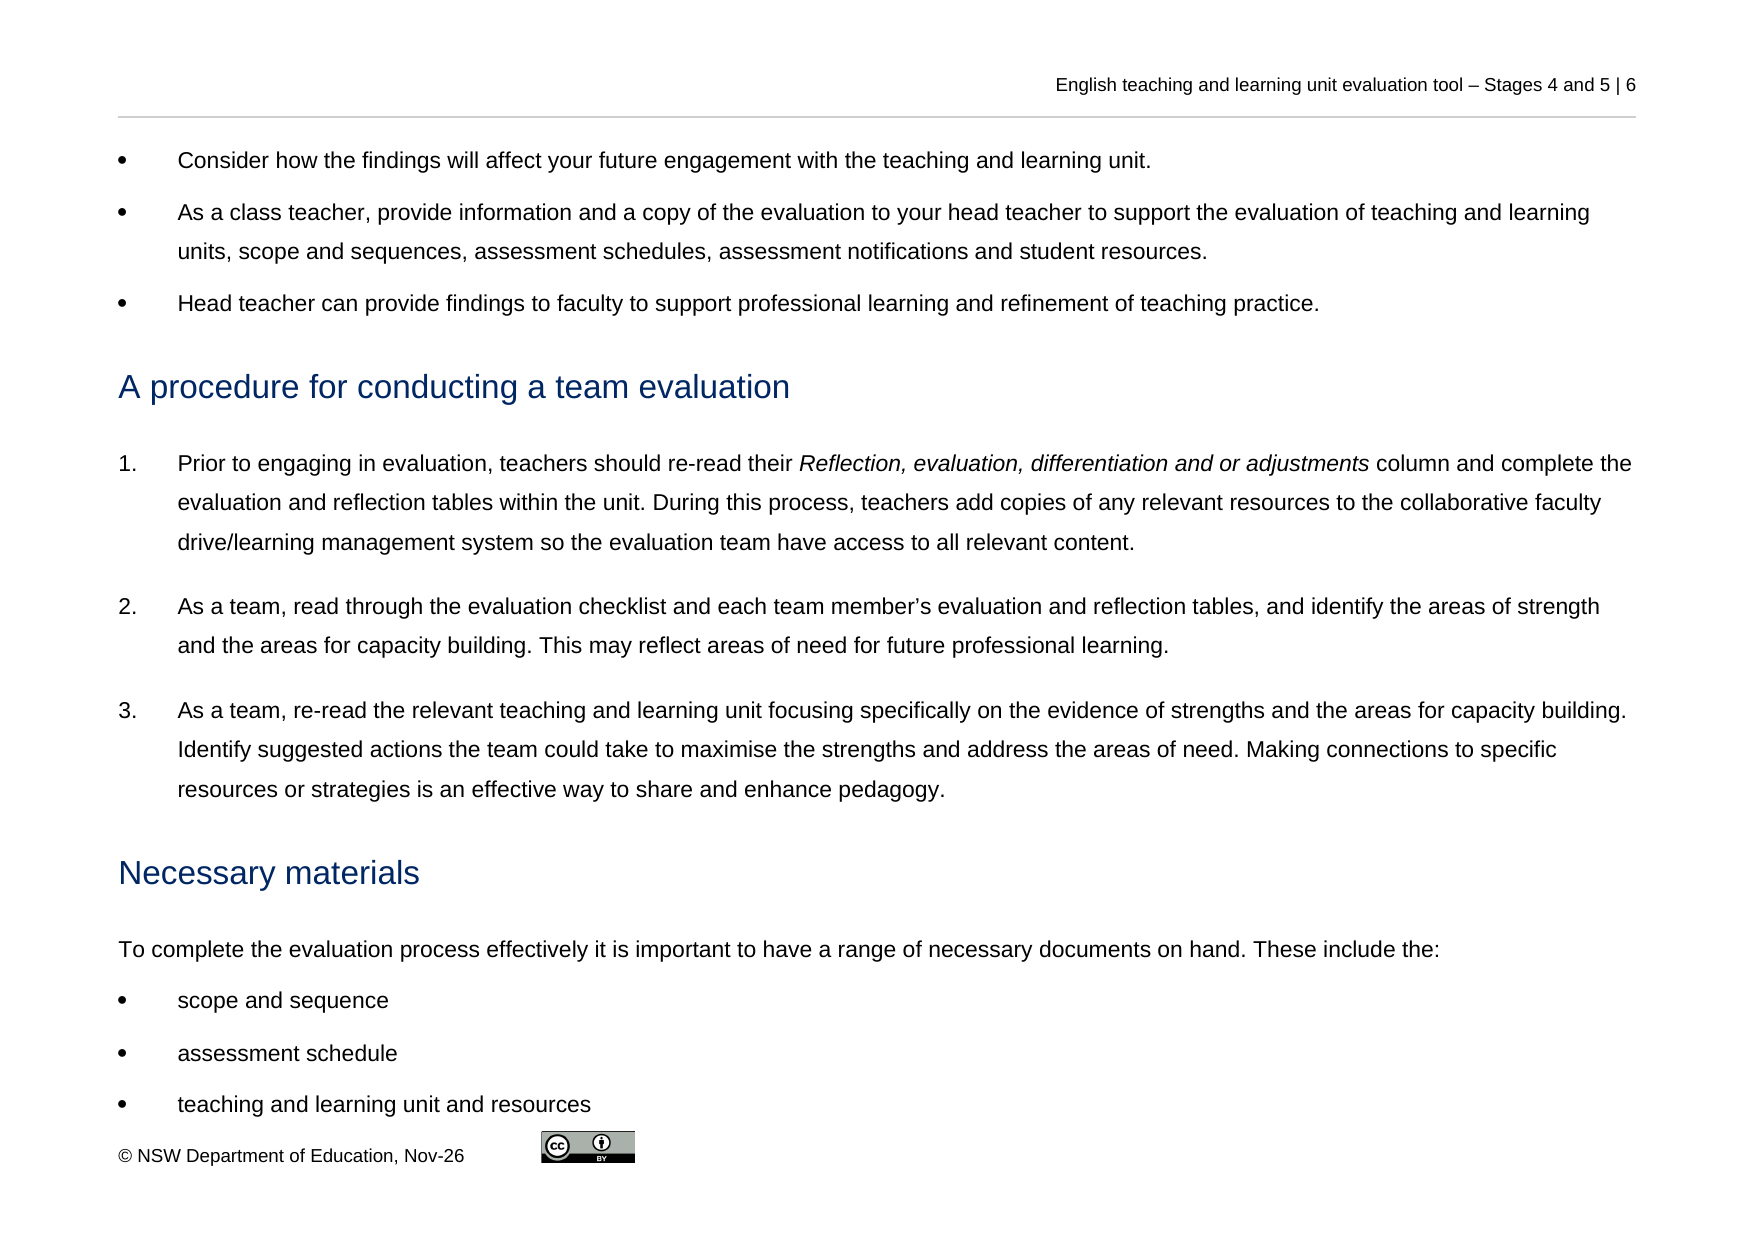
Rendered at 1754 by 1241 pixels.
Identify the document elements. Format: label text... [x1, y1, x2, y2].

list teaching and learning unit and resources [118, 1091, 1636, 1118]
list scope and sequence [118, 987, 1636, 1014]
list Prior to engaging in evaluation, teachers should re-read their Reflection, evaluation, differentiation and or adjustments column and complete the evaluation and reflection tables within the unit. During this process, teachers add copies of any relevant resources to the collaborative faculty drive/learning management system so the evaluation team have access to all relevant content. [118, 449, 1636, 555]
subtitle Necessary materials [118, 853, 1636, 891]
subtitle A procedure for conducting a team evaluation [118, 367, 1636, 405]
list As a team, read through the evaluation checklist and each team member’s evaluation and reflection tables, and identify the areas of strength and the areas for capacity building. This may reflect areas of need for future professional learning. [118, 593, 1636, 659]
list assessment schedule [118, 1039, 1636, 1066]
picture [541, 1131, 635, 1163]
text To complete the evaluation process effectively it is important to have a range of necessary documents on hand. These include the: [118, 936, 1636, 962]
list As a class teacher, provide information and a copy of the evaluation to your head teacher to support the evaluation of teaching and learning units, scope and sequences, assessment schedules, assessment notifications and student resources. [118, 198, 1636, 264]
list Head teacher can provide findings to faculty to support professional learning and refinement of teaching practice. [118, 290, 1636, 316]
list Consider how the findings will affect your future engagement with the teaching and learning unit. [118, 147, 1636, 173]
list As a team, re-read the relevant teaching and learning unit focusing specifically on the evidence of strengths and the areas for capacity building. Identify suggested actions the team could take to maximise the strengths and address the areas of need. Making connections to specific resources or strategies is an effective way to share and enhance pedagogy. [118, 697, 1636, 802]
